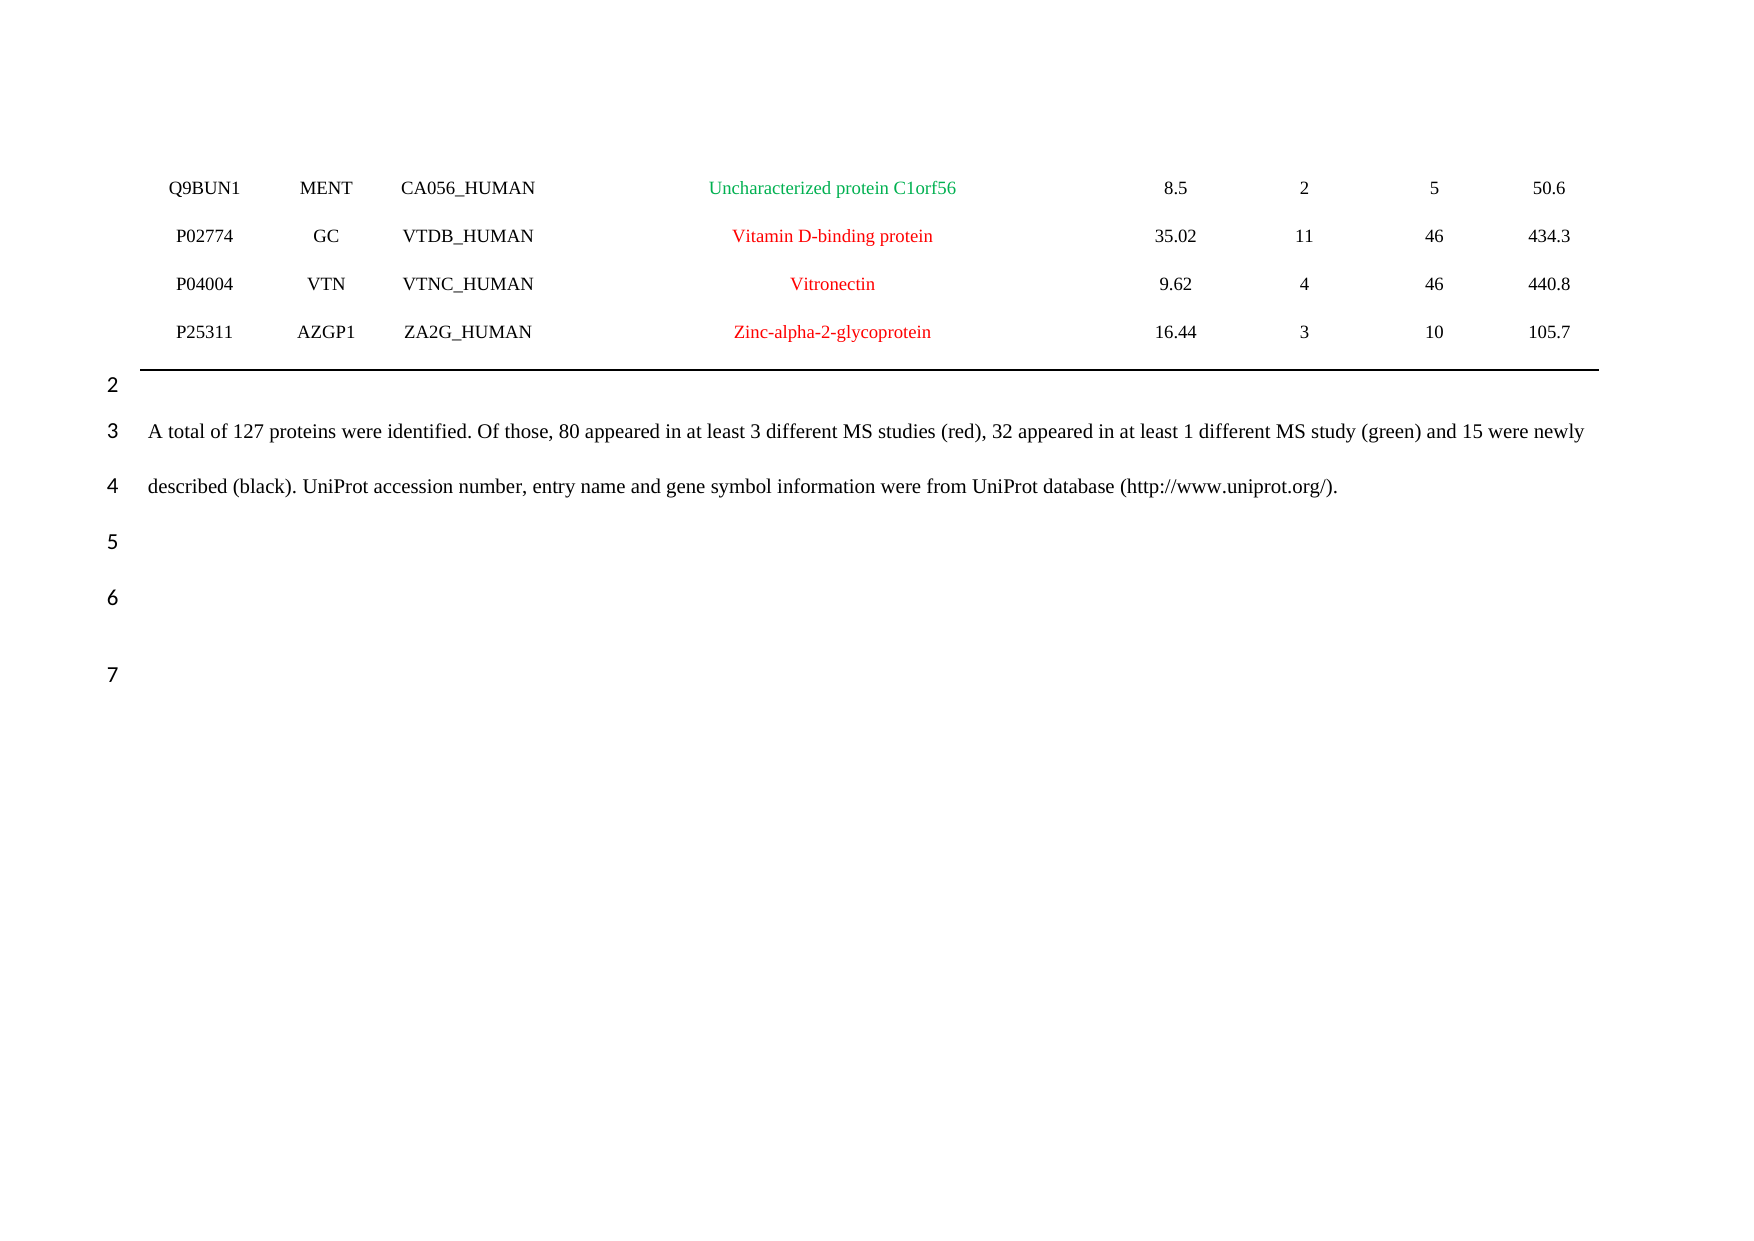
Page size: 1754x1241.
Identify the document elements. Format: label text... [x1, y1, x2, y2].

table_cell 9.62 [1112, 273, 1239, 321]
table_cell Uncharacterized protein C1orf56 [553, 177, 1112, 225]
table_cell AZGP1 [269, 321, 383, 368]
table_cell CA056_HUMAN [384, 177, 552, 225]
table_cell VTN [269, 273, 383, 321]
table_cell MENT [269, 177, 383, 225]
table_cell 4 [1239, 273, 1369, 321]
table_cell VTNC_HUMAN [384, 273, 552, 321]
table_cell 5 [1369, 177, 1499, 225]
table_cell 8.5 [1112, 177, 1239, 225]
table_cell 105.7 [1499, 321, 1599, 368]
table_cell Vitamin D-binding protein [553, 225, 1112, 273]
table_cell Vitronectin [553, 273, 1112, 321]
table_cell 50.6 [1499, 177, 1599, 225]
table_cell 440.8 [1499, 273, 1599, 321]
table_cell 434.3 [1499, 225, 1599, 273]
table_cell 16.44 [1112, 321, 1239, 368]
table_cell 46 [1369, 273, 1499, 321]
table_cell 35.02 [1112, 225, 1239, 273]
list A total of 127 proteins were identified. Of those, 80 appeared in at least 3 different MS studies (red), 32 appeared in at least 1 different MS study (green) and 15 were newly described (black). UniProt accession number, entry name and gene symbol information were from UniProt database (http://www.uniprot.org/). [148, 419, 1606, 499]
table_cell VTDB_HUMAN [384, 225, 552, 273]
table_cell 11 [1239, 225, 1369, 273]
table_cell 46 [1369, 225, 1499, 273]
table_cell 3 [1239, 321, 1369, 368]
table_cell Q9BUN1 [140, 177, 268, 225]
table_cell 10 [1369, 321, 1499, 368]
table_cell 2 [1239, 177, 1369, 225]
table_cell GC [269, 225, 383, 273]
table_cell P02774 [140, 225, 268, 273]
table_cell P04004 [140, 273, 268, 321]
table_cell P25311 [140, 321, 268, 368]
table_cell ZA2G_HUMAN [384, 321, 552, 368]
table_cell Zinc-alpha-2-glycoprotein [553, 321, 1112, 368]
